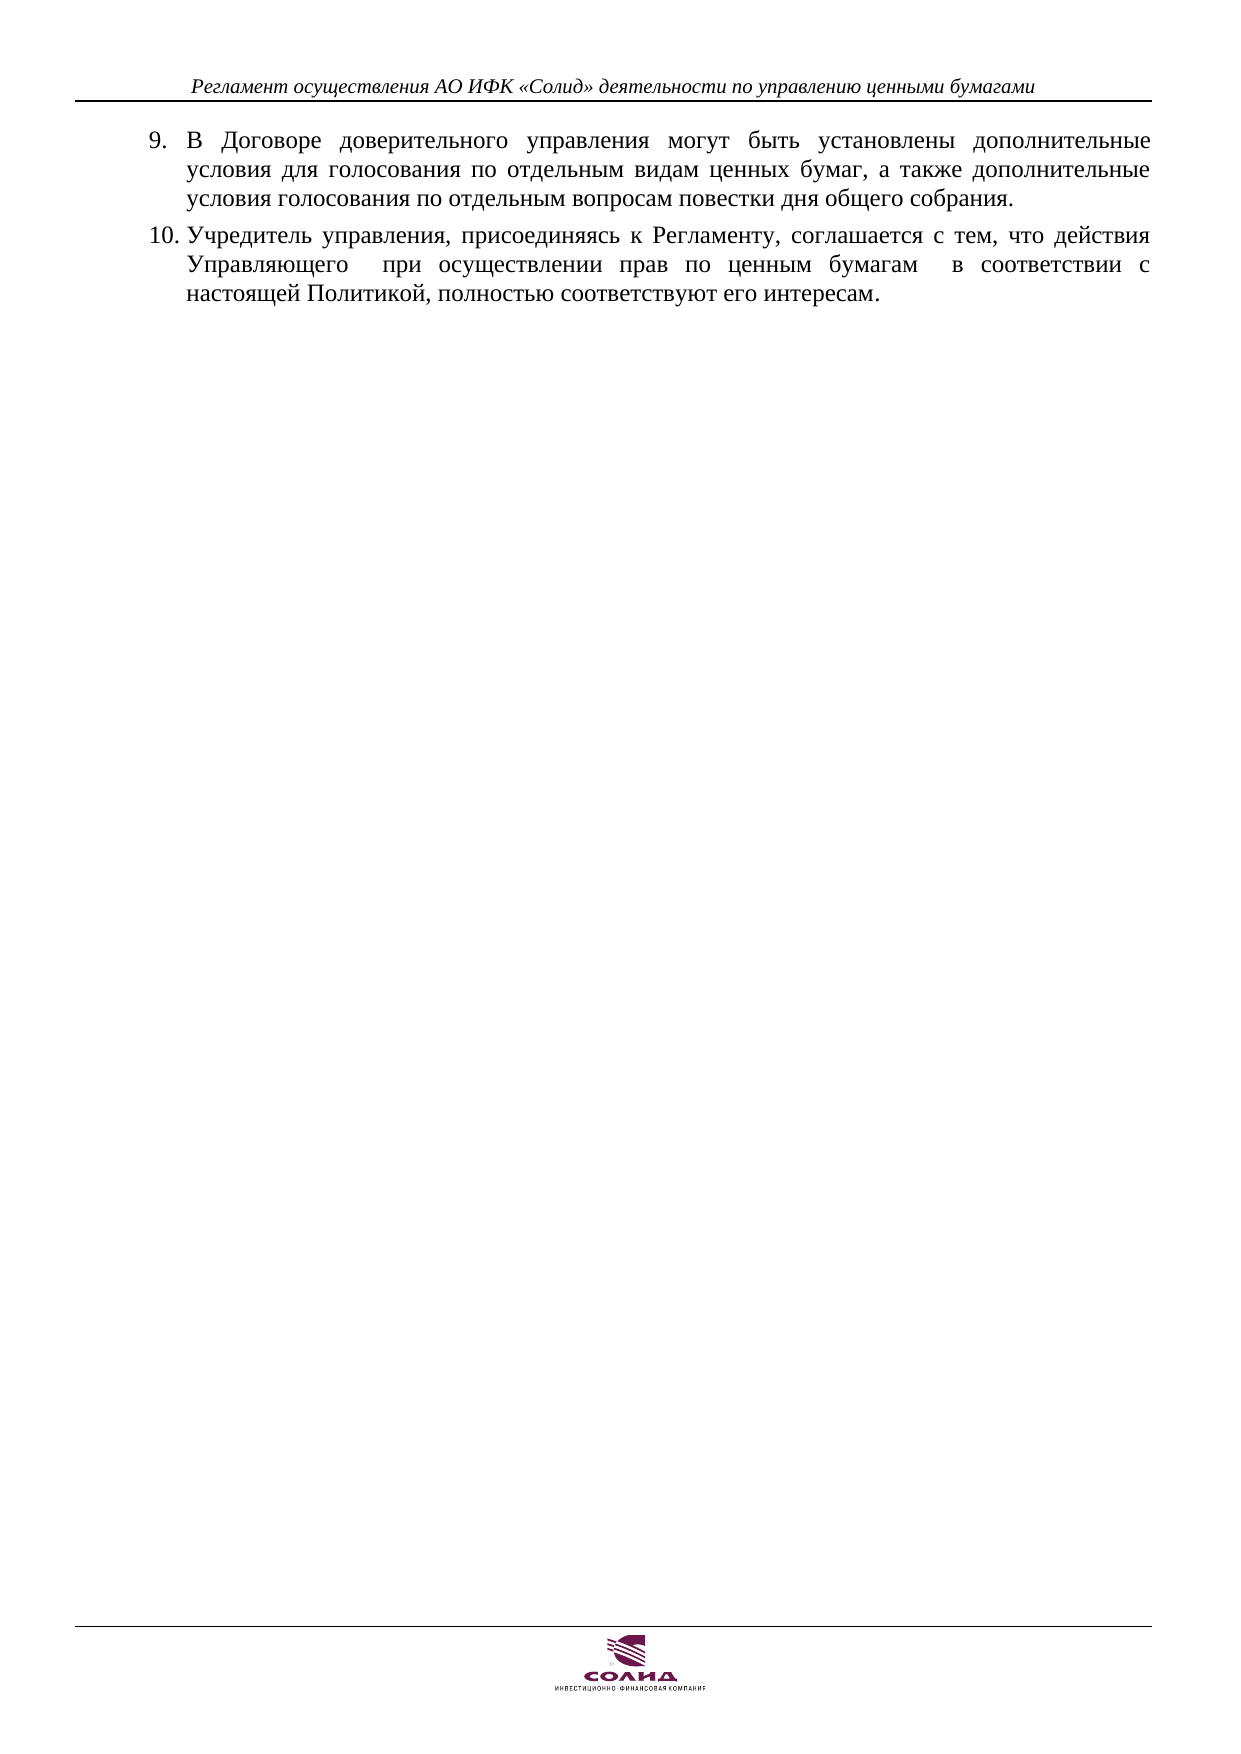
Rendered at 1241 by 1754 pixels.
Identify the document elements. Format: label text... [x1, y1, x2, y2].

list В Договоре доверительного управления могут быть установлены дополнительные условия для голосования по отдельным видам ценных бумаг, а также дополнительные условия голосования по отдельным вопросам повестки дня общего собрания. [149, 126, 1152, 212]
list Учредитель управления, присоединяясь к Регламенту, соглашается с тем, что действия Управляющего при осуществлении прав по ценным бумагам в соответствии с настоящей Политикой, полностью соответствуют его интересам. [149, 220, 1152, 306]
